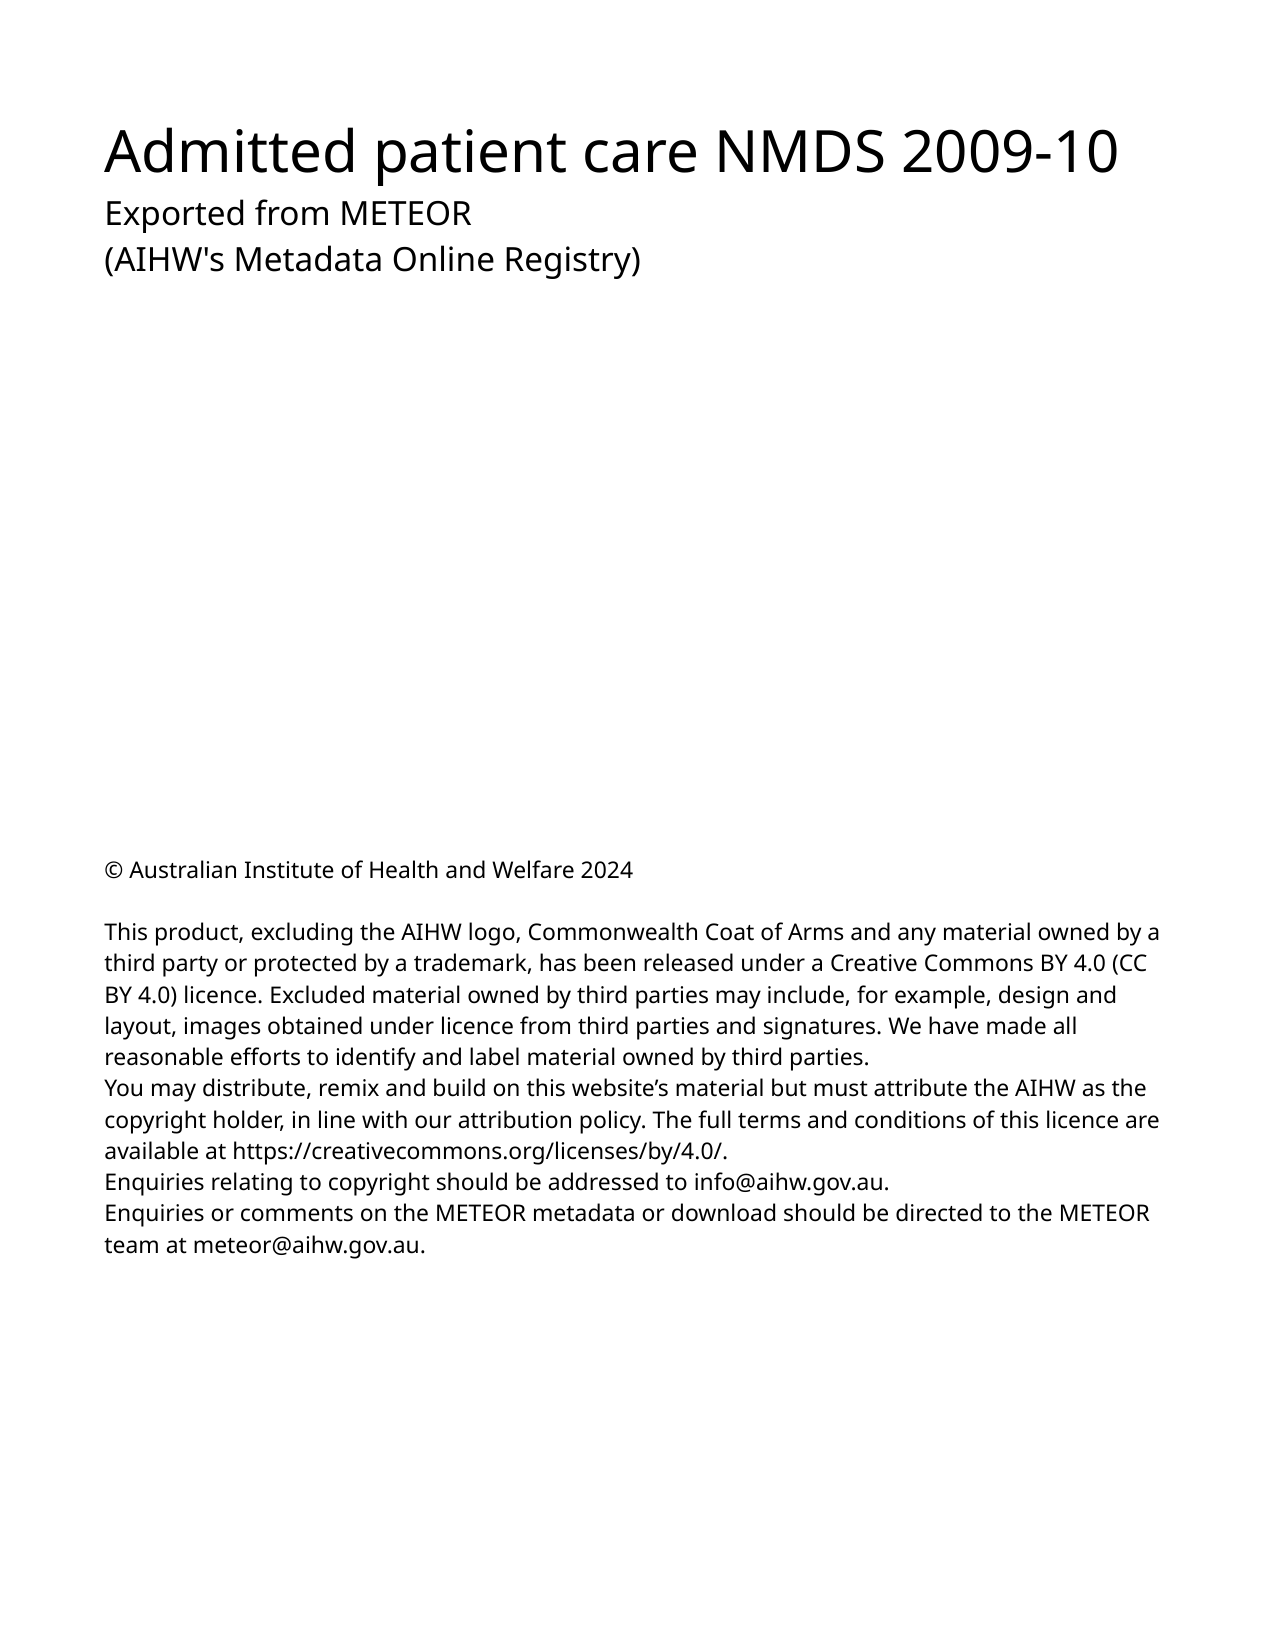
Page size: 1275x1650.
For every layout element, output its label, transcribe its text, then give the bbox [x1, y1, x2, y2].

text You may distribute, remix and build on this website’s material but must attribute the AIHW as the copyright holder, in line with our attribution policy. The full terms and conditions of this licence are available at https://creativecommons.org/licenses/by/4.0/. [104, 1072, 1171, 1166]
text This product, excluding the AIHW logo, Commonwealth Coat of Arms and any material owned by a third party or protected by a trademark, has been released under a Creative Commons BY 4.0 (CC BY 4.0) licence. Excluded material owned by third parties may include, for example, design and layout, images obtained under licence from third parties and signatures. We have made all reasonable efforts to identify and label material owned by third parties. [104, 916, 1171, 1072]
text Enquiries or comments on the METEOR metadata or download should be directed to the METEOR team at meteor@aihw.gov.au. [104, 1197, 1171, 1260]
subtitle Exported from METEOR [104, 190, 1171, 235]
text © Australian Institute of Health and Welfare 2024 [104, 854, 1171, 885]
text Enquiries relating to copyright should be addressed to info@aihw.gov.au. [104, 1166, 1171, 1197]
subtitle (AIHW's Metadata Online Registry) [104, 235, 1171, 281]
title Admitted patient care NMDS 2009-10 [104, 110, 1171, 190]
